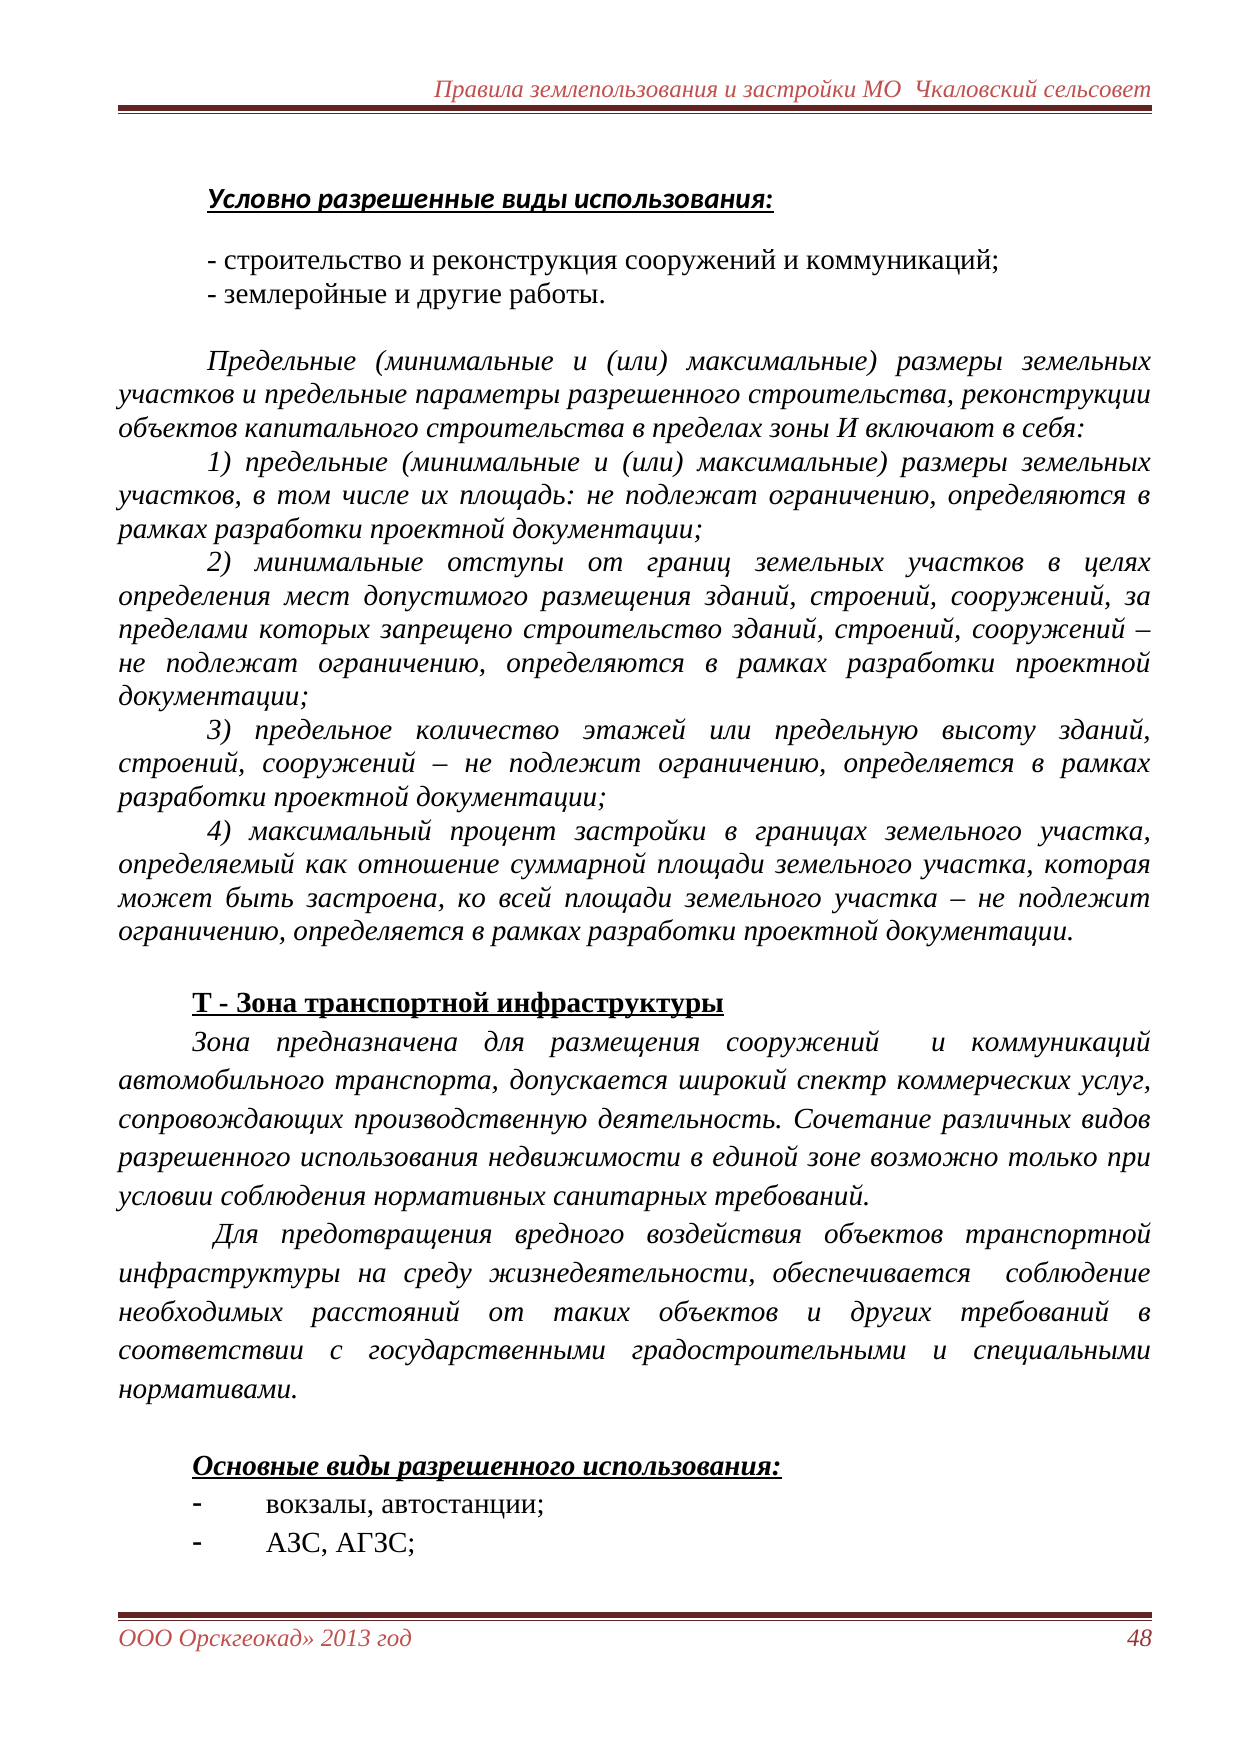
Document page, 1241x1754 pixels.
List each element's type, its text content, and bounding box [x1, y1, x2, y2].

list 3) предельное количество этажей или предельную высоту зданий, строений, сооружений – не подлежит ограничению, определяется в рамках разработки проектной документации; [118, 712, 1152, 813]
list 1) предельные (минимальные и (или) максимальные) размеры земельных участков, в том числе их площадь: не подлежат ограничению, определяются в рамках разработки проектной документации; [118, 444, 1152, 544]
text - строительство и реконструкция сооружений и коммуникаций; [118, 242, 1152, 276]
list 2) минимальные отступы от границ земельных участков в целях определения мест допустимого размещения зданий, строений, сооружений, за пределами которых запрещено строительство зданий, строений, сооружений – не подлежат ограничению, определяются в рамках разработки проектной документации; [118, 544, 1152, 712]
text Для предотвращения вредного воздействия объектов транспортной инфраструктуры на среду жизнедеятельности, обеспечивается соблюдение необходимых расстояний от таких объектов и других требований в соответствии с государственными градостроительными и специальными нормативами. [118, 1217, 1152, 1404]
list 4) максимальный процент застройки в границах земельного участка, определяемый как отношение суммарной площади земельного участка, которая может быть застроена, ко всей площади земельного участка – не подлежит ограничению, определяется в рамках разработки проектной документации. [118, 813, 1152, 947]
text Основные виды разрешенного использования: [118, 1448, 1152, 1481]
list АЗС, АГЗС; [118, 1525, 1152, 1559]
list вокзалы, автостанции; [118, 1486, 1152, 1520]
list Зона предназначена для размещения сооружений и коммуникаций автомобильного транспорта, допускается широкий спектр коммерческих услуг, сопровождающих производственную деятельность. Сочетание различных видов разрешенного использования недвижимости в единой зоне возможно только при условии соблюдения нормативных санитарных требований. [118, 1024, 1152, 1212]
text Условно разрешенные виды использования: [118, 181, 1152, 216]
list Предельные (минимальные и (или) максимальные) размеры земельных участков и предельные параметры разрешенного строительства, реконструкции объектов капитального строительства в пределах зоны И включают в себя: [118, 343, 1152, 444]
text - землеройные и другие работы. [118, 276, 1152, 309]
text Т - Зона транспортной инфраструктуры [118, 985, 1152, 1019]
